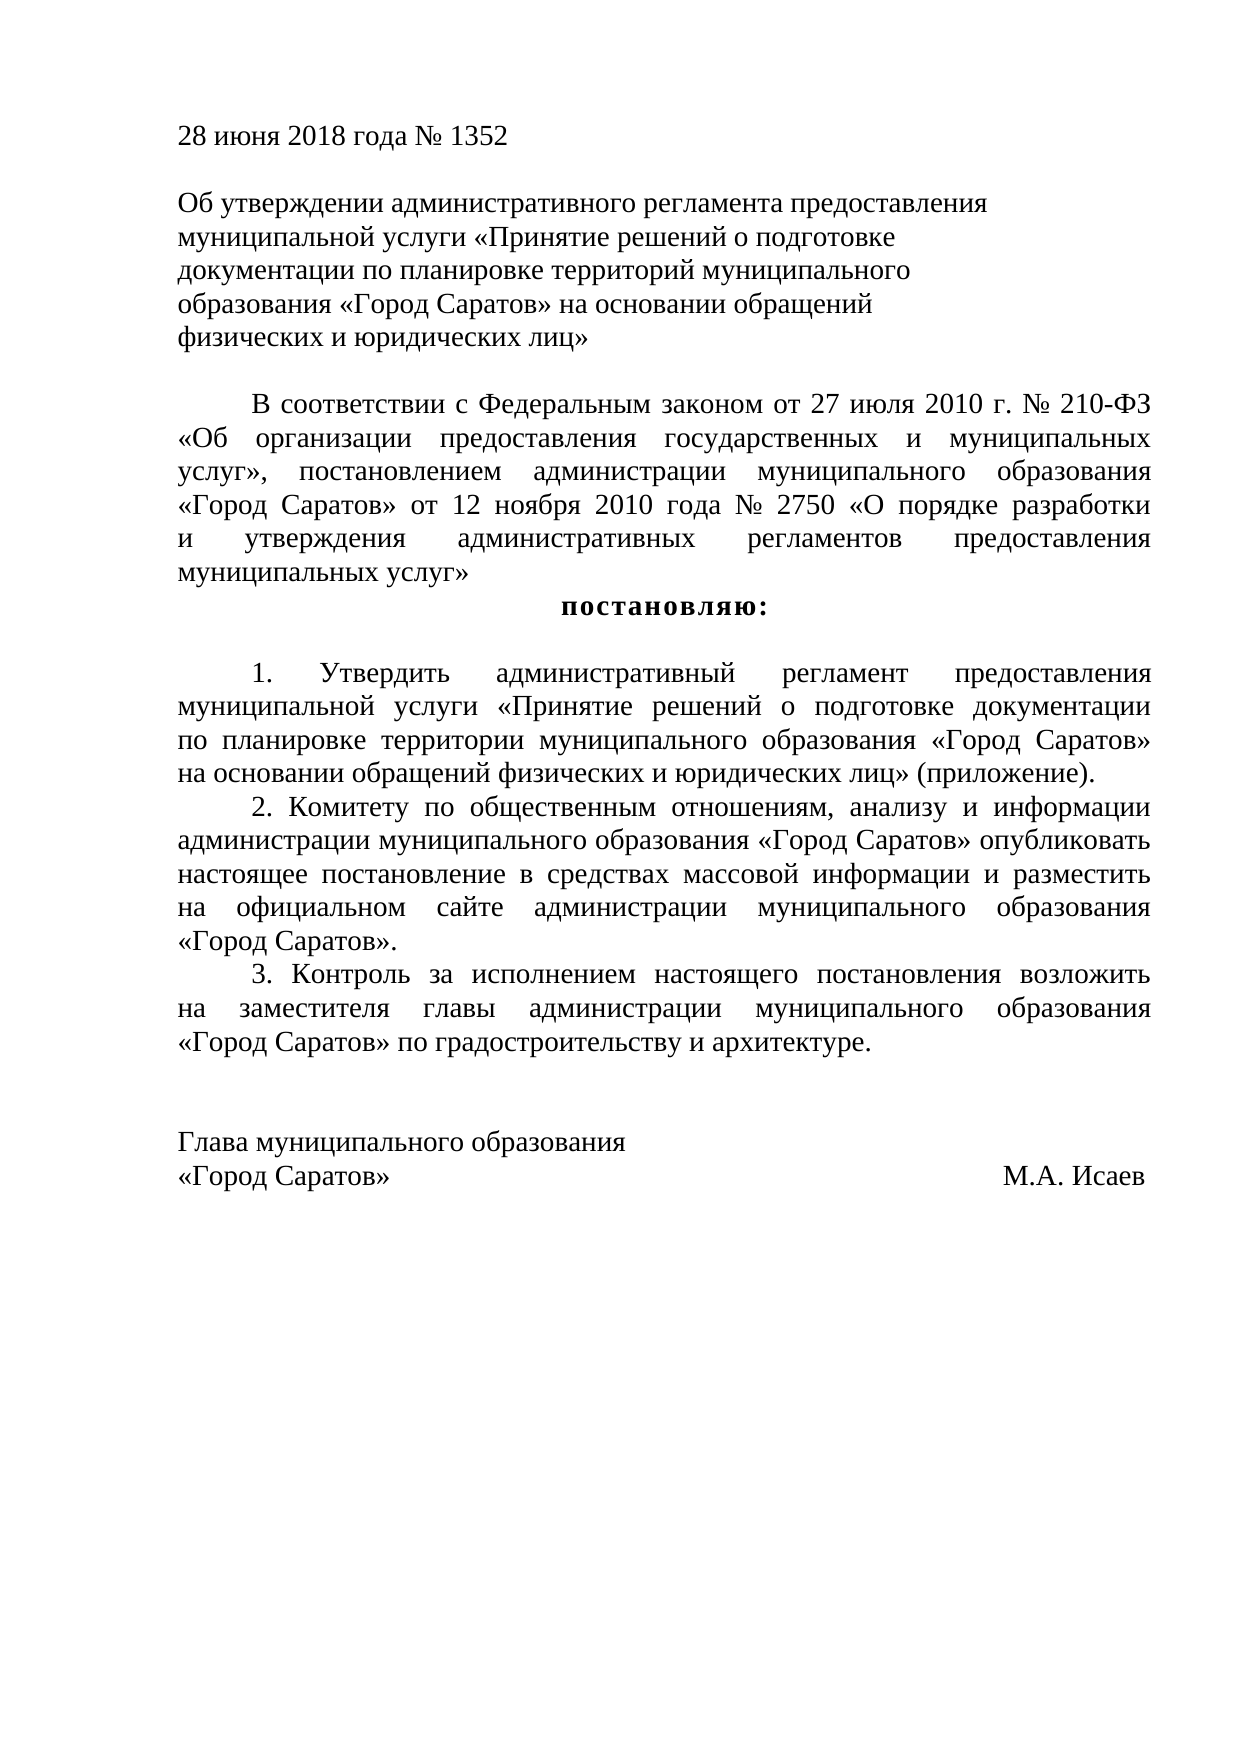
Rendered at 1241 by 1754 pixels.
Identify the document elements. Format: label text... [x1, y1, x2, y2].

text физических и юридических лиц» [177, 319, 1152, 353]
text документации по планировке территорий муниципального [177, 252, 1152, 286]
text Глава муниципального образования [177, 1124, 1152, 1158]
text 3. Контроль за исполнением настоящего постановления возложить на заместителя главы администрации муниципального образования «Город Саратов» по градостроительству и архитектуре. [177, 957, 1152, 1057]
text постановляю: [177, 588, 1152, 621]
text 1. Утвердить административный регламент предоставления муниципальной услуги «Принятие решений о подготовке документации по планировке территории муниципального образования «Город Саратов» на основании обращений физических и юридических лиц» (приложение). [177, 655, 1152, 789]
text 28 июня 2018 года № 1352 [177, 118, 1152, 152]
text «Город Саратов» М.А. Исаев [177, 1158, 1152, 1191]
text 2. Комитету по общественным отношениям, анализу и информации администрации муниципального образования «Город Саратов» опубликовать настоящее постановление в средствах массовой информации и разместить на официальном сайте администрации муниципального образования «Город Саратов». [177, 789, 1152, 957]
text Об утверждении административного регламента предоставления муниципальной услуги «Принятие решений о подготовке [177, 185, 1152, 252]
text В соответствии с Федеральным законом от 27 июля 2010 г. № 210-ФЗ «Об организации предоставления государственных и муниципальных услуг», постановлением администрации муниципального образования «Город Саратов» от 12 ноября 2010 года № 2750 «О порядке разработки и утверждения административных регламентов предоставления муниципальных услуг» [177, 386, 1152, 588]
text образования «Город Саратов» на основании обращений [177, 286, 1152, 319]
